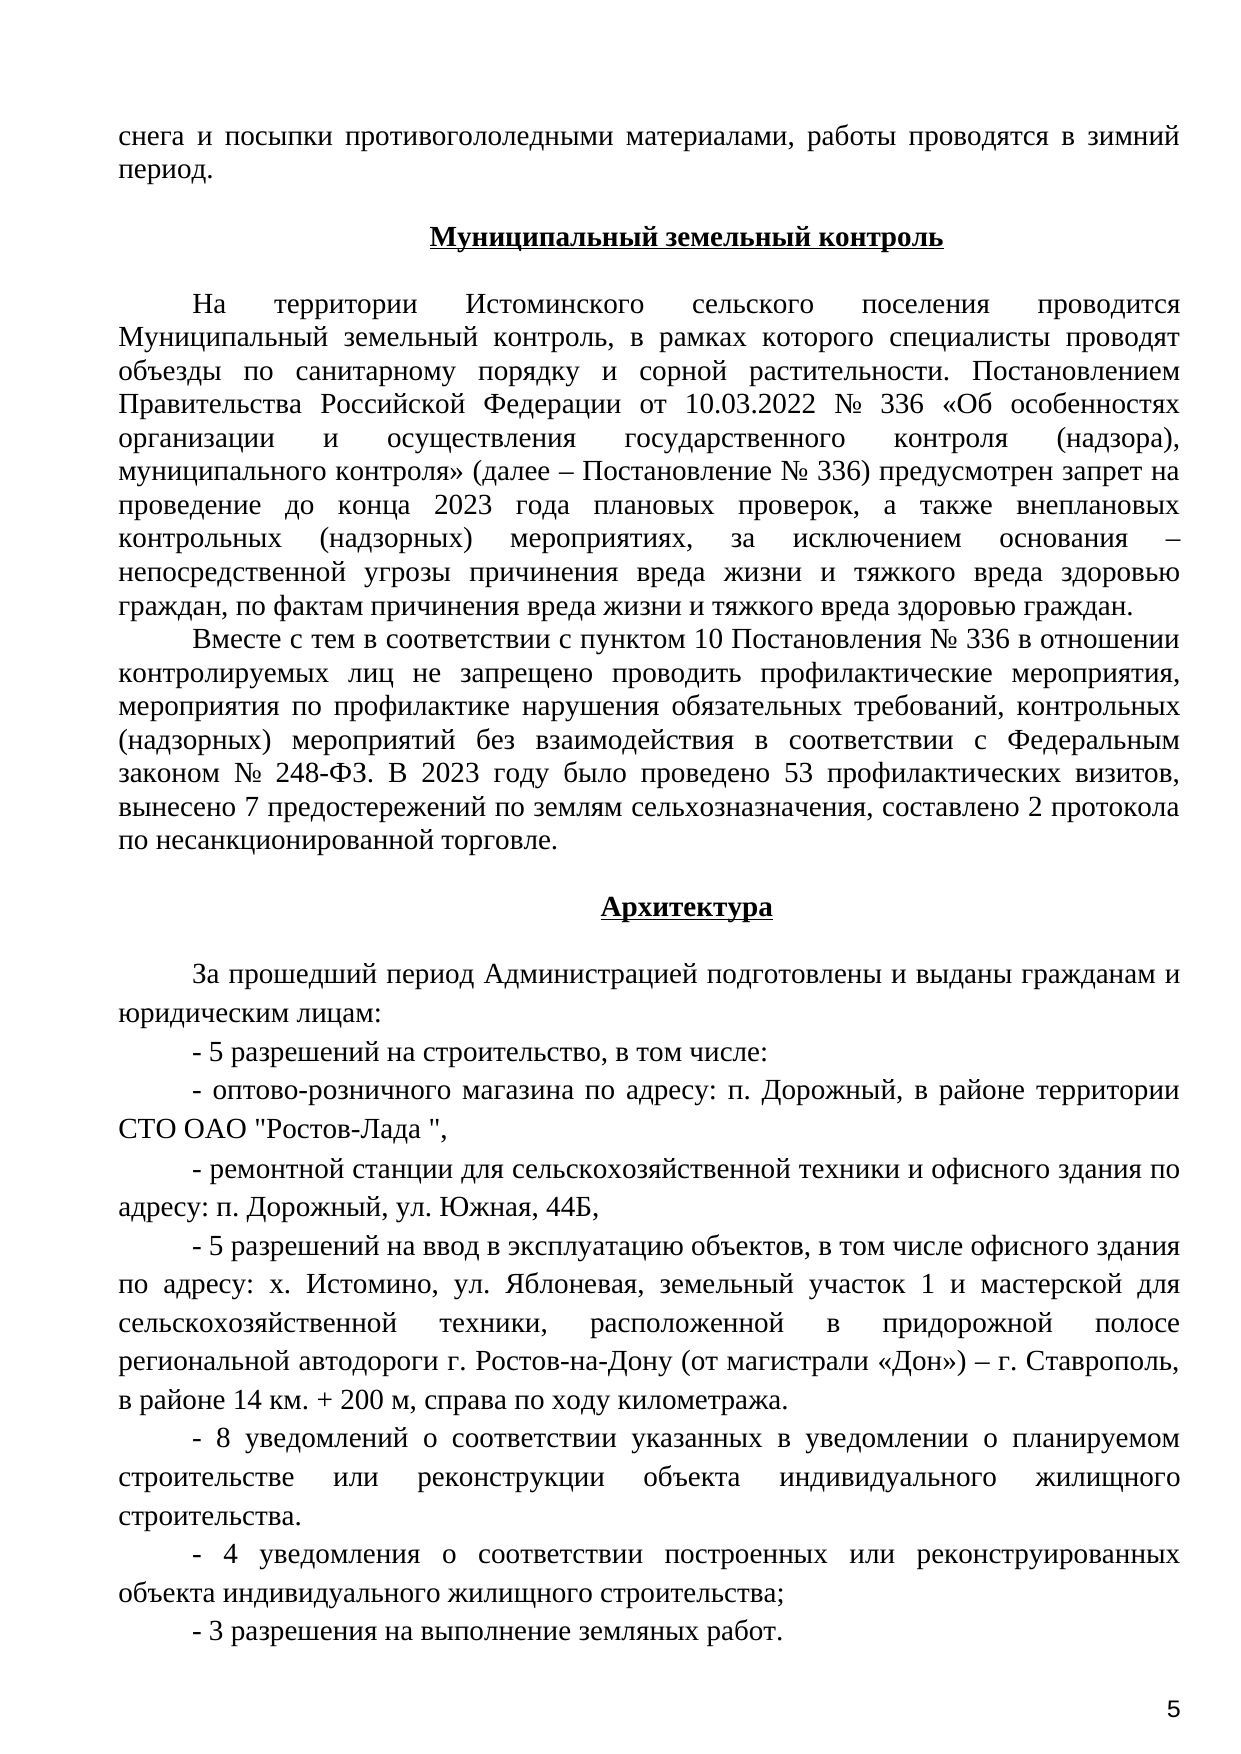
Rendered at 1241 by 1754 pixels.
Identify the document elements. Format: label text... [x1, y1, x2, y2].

text Муниципальный земельный контроль [118, 219, 1181, 252]
text - 5 разрешений на строительство, в том числе: [118, 1034, 1181, 1067]
text На территории Истоминского сельского поселения проводится Муниципальный земельный контроль, в рамках которого специалисты проводят объезды по санитарному порядку и сорной растительности. Постановлением Правительства Российской Федерации от 10.03.2022 № 336 «Об особенностях организации и осуществления государственного контроля (надзора), муниципального контроля» (далее – Постановление № 336) предусмотрен запрет на проведение до конца 2023 года плановых проверок, а также внеплановых контрольных (надзорных) мероприятиях, за исключением основания – непосредственной угрозы причинения вреда жизни и тяжкого вреда здоровью граждан, по фактам причинения вреда жизни и тяжкого вреда здоровью граждан. [118, 286, 1181, 621]
text Архитектура [118, 889, 1181, 923]
text - оптово-розничного магазина по адресу: п. Дорожный, в районе территории СТО ОАО "Ростов-Лада ", [118, 1072, 1181, 1146]
text Вместе с тем в соответствии с пунктом 10 Постановления № 336 в отношении контролируемых лиц не запрещено проводить профилактические мероприятия, мероприятия по профилактике нарушения обязательных требований, контрольных (надзорных) мероприятий без взаимодействия в соответствии с Федеральным законом № 248-ФЗ. В 2023 году было проведено 53 профилактических визитов, вынесено 7 предостережений по землям сельхозназначения, составлено 2 протокола по несанкционированной торговле. [118, 621, 1181, 856]
text - 5 разрешений на ввод в эксплуатацию объектов, в том числе офисного здания по адресу: х. Истомино, ул. Яблоневая, земельный участок 1 и мастерской для сельскохозяйственной техники, расположенной в придорожной полосе региональной автодороги г. Ростов-на-Дону (от магистрали «Дон») – г. Ставрополь, в районе 14 км. + 200 м, справа по ходу километража. [118, 1228, 1181, 1416]
text - 4 уведомления о соответствии построенных или реконструированных объекта индивидуального жилищного строительства; [118, 1536, 1181, 1608]
text - ремонтной станции для сельскохозяйственной техники и офисного здания по адресу: п. Дорожный, ул. Южная, 44Б, [118, 1151, 1181, 1223]
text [118, 118, 1181, 185]
text - 3 разрешения на выполнение земляных работ. [118, 1613, 1181, 1647]
text За прошедший период Администрацией подготовлены и выданы гражданам и юридическим лицам: [118, 957, 1181, 1029]
text - 8 уведомлений о соответствии указанных в уведомлении о планируемом строительстве или реконструкции объекта индивидуального жилищного строительства. [118, 1421, 1181, 1531]
